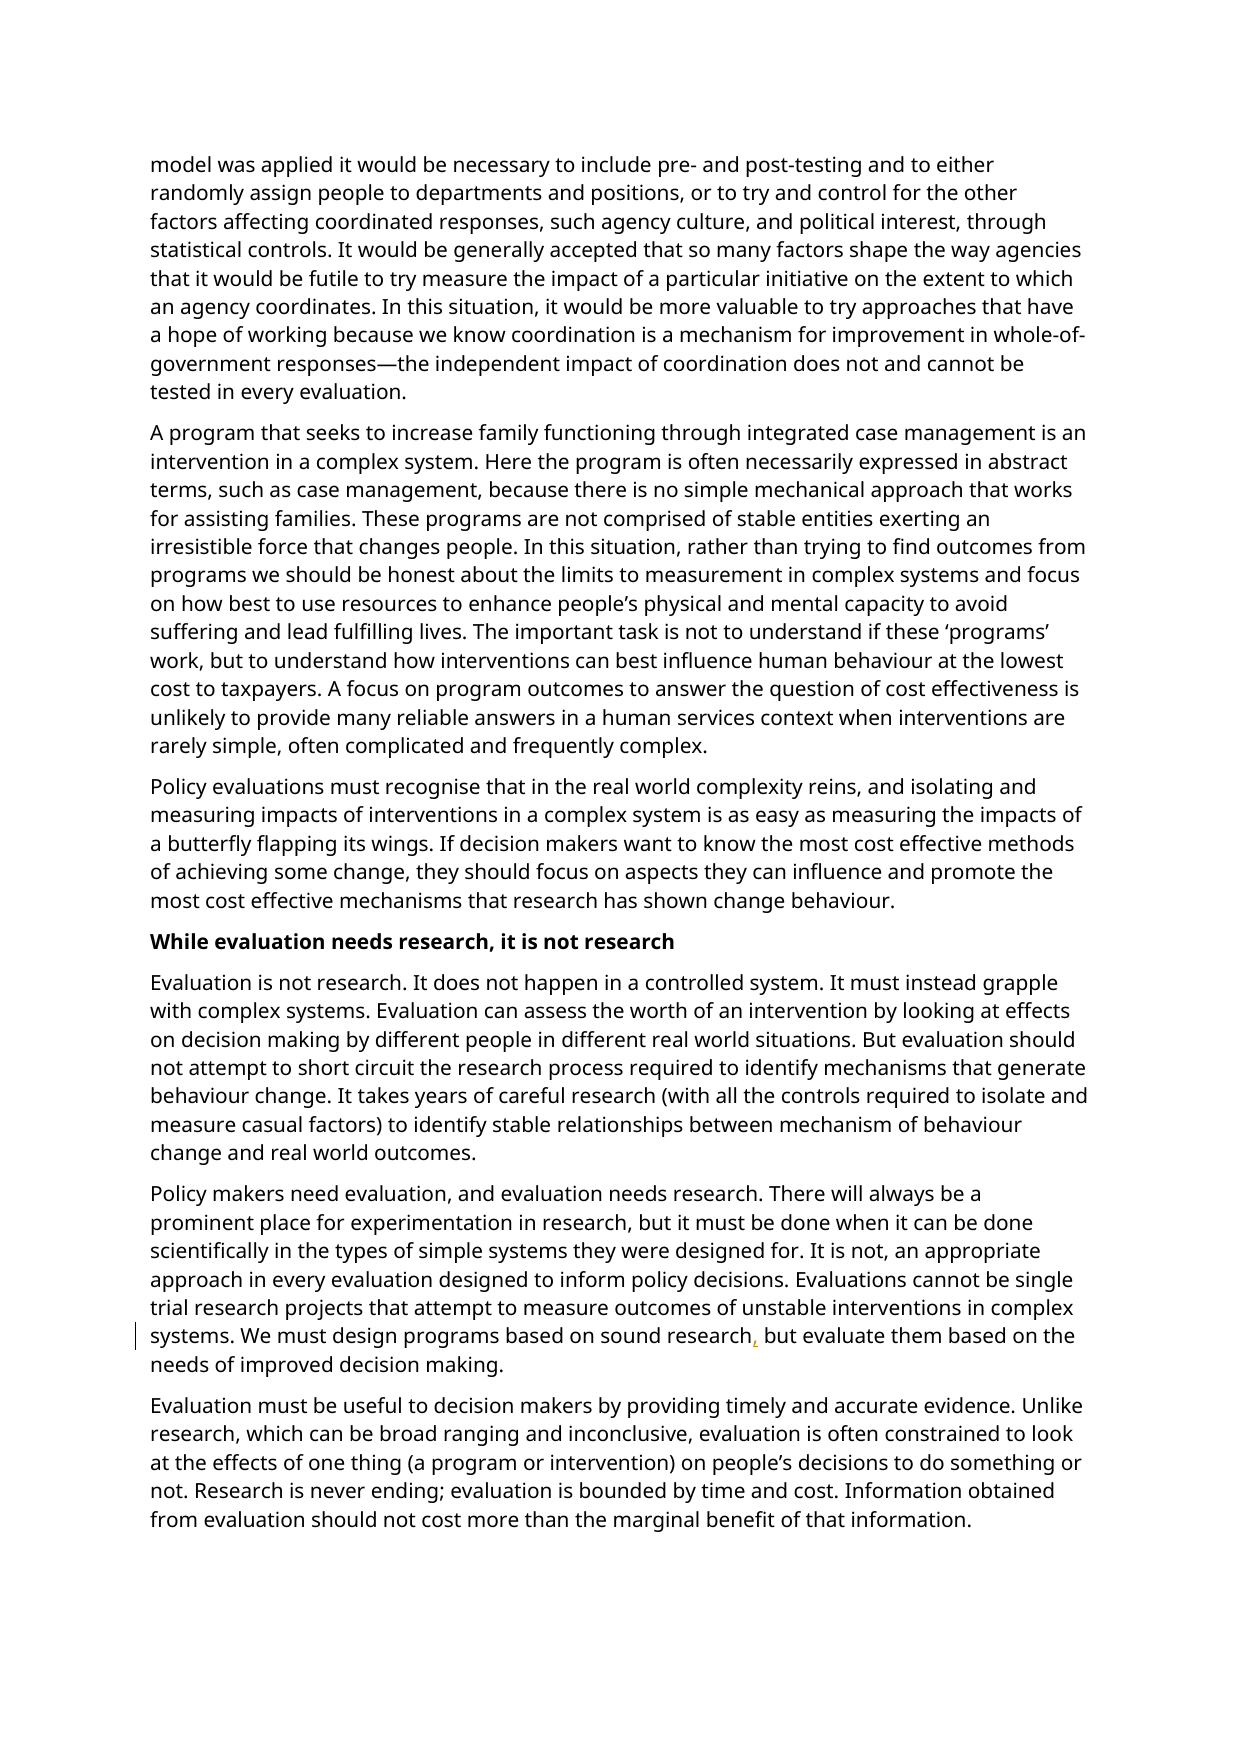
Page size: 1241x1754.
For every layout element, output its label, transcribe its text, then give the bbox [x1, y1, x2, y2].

text Evaluation must be useful to decision makers by providing timely and accurate evidence. Unlike research, which can be broad ranging and inconclusive, evaluation is often constrained to look at the effects of one thing (a program or intervention) on people’s decisions to do something or not. Research is never ending; evaluation is bounded by time and cost. Information obtained from evaluation should not cost more than the marginal benefit of that information. [150, 1391, 1090, 1533]
text A program that seeks to increase family functioning through integrated case management is an intervention in a complex system. Here the program is often necessarily expressed in abstract terms, such as case management, because there is no simple mechanical approach that works for assisting families. These programs are not comprised of stable entities exerting an irresistible force that changes people. In this situation, rather than trying to find outcomes from programs we should be honest about the limits to measurement in complex systems and focus on how best to use resources to enhance people’s physical and mental capacity to avoid suffering and lead fulfilling lives. The important task is not to understand if these ‘programs’ work, but to understand how interventions can best influence human behaviour at the lowest cost to taxpayers. A focus on program outcomes to answer the question of cost effectiveness is unlikely to provide many reliable answers in a human services context when interventions are rarely simple, often complicated and frequently complex. [150, 418, 1090, 760]
text Policy makers need evaluation, and evaluation needs research. There will always be a prominent place for experimentation in research, but it must be done when it can be done scientifically in the types of simple systems they were designed for. It is not, an appropriate approach in every evaluation designed to inform policy decisions. Evaluations cannot be single trial research projects that attempt to measure outcomes of unstable interventions in complex systems. We must design programs based on sound research but evaluate them based on the needs of improved decision making. [150, 1179, 1090, 1378]
text Evaluation is not research. It does not happen in a controlled system. It must instead grapple with complex systems. Evaluation can assess the worth of an intervention by looking at effects on decision making by different people in different real world situations. But evaluation should not attempt to short circuit the research process required to identify mechanisms that generate behaviour change. It takes years of careful research (with all the controls required to isolate and measure casual factors) to identify stable relationships between mechanism of behaviour change and real world outcomes. [150, 968, 1090, 1167]
text While evaluation needs research, it is not research [150, 927, 1090, 955]
text Policy evaluations must recognise that in the real world complexity reins, and isolating and measuring impacts of interventions in a complex system is as easy as measuring the impacts of a butterfly flapping its wings. If decision makers want to know the most cost effective methods of achieving some change, they should focus on aspects they can influence and promote the most cost effective mechanisms that research has shown change behaviour. [150, 772, 1090, 914]
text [150, 150, 1090, 406]
